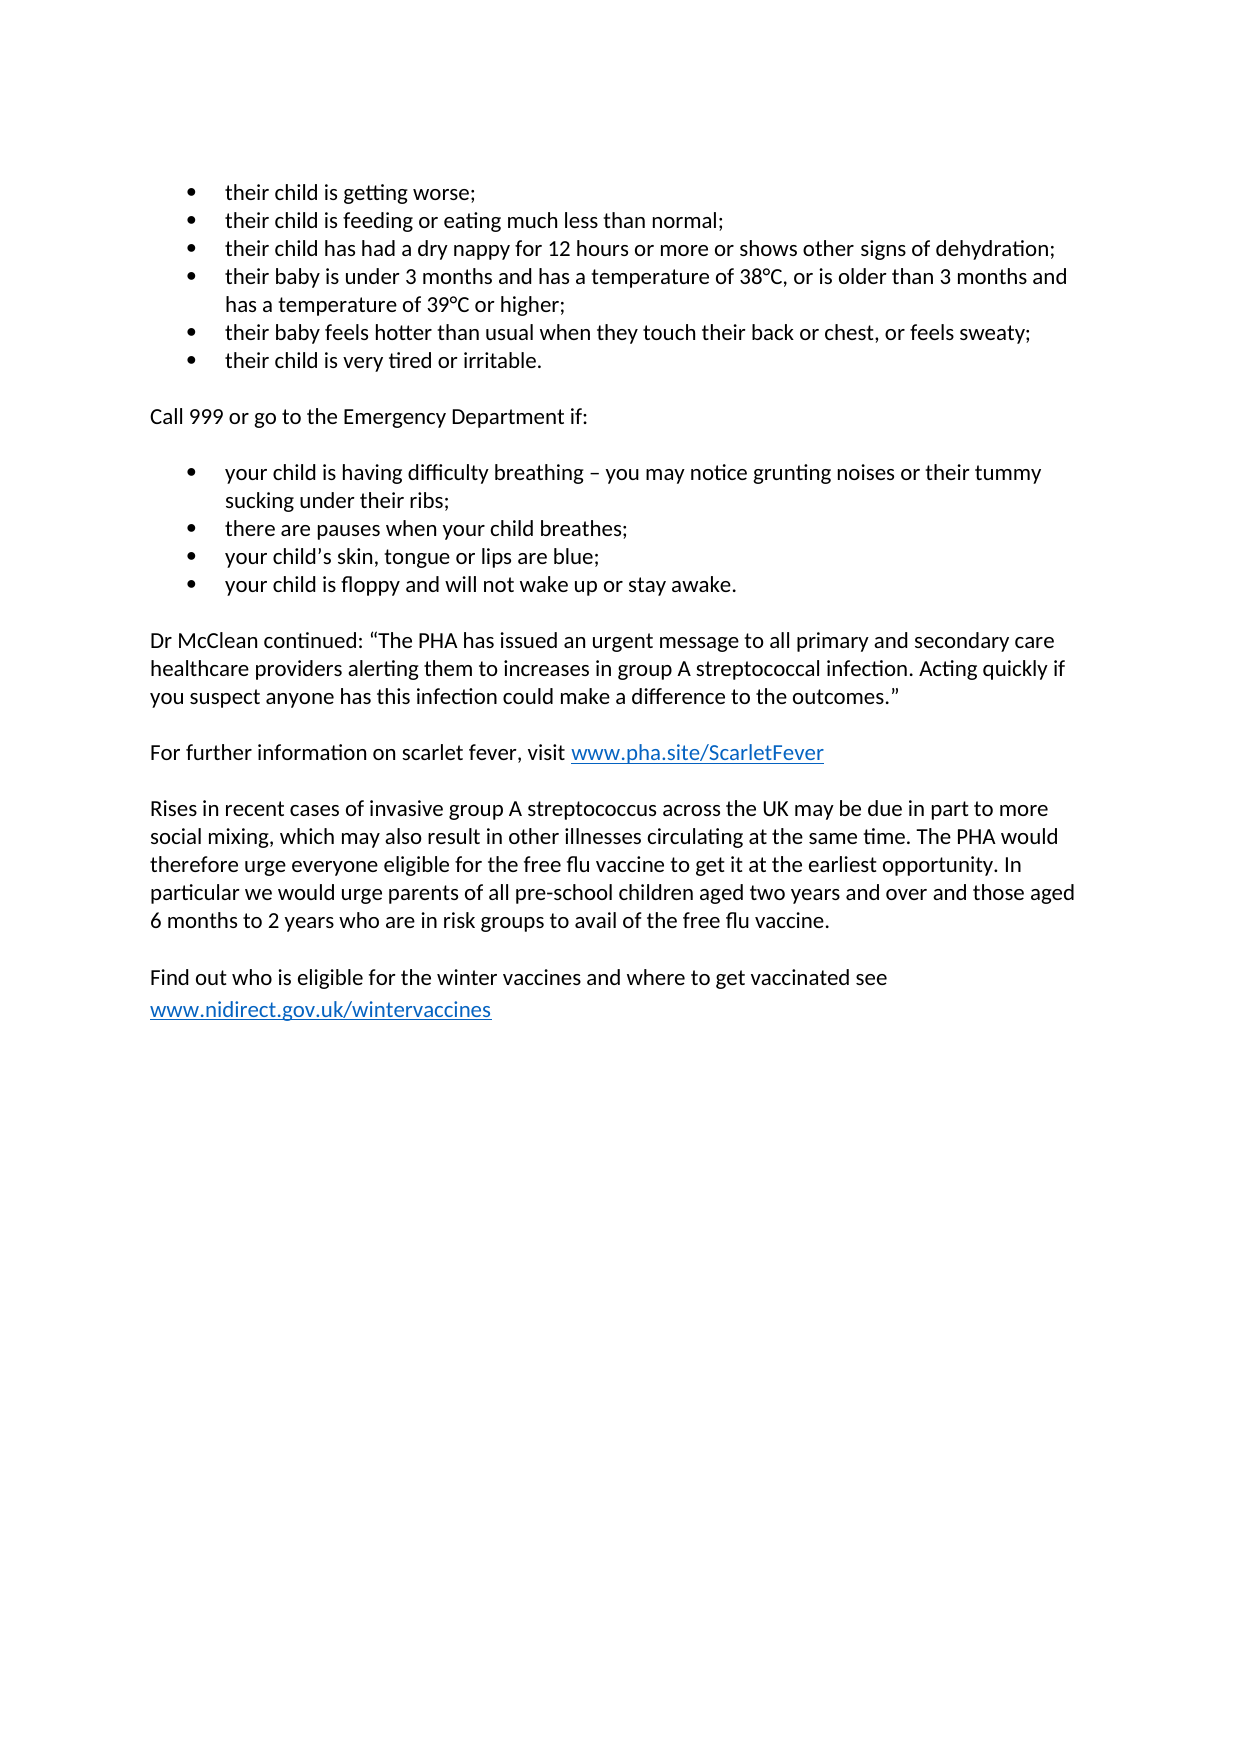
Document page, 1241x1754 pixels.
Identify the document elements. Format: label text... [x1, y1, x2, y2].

list their baby feels hotter than usual when they touch their back or chest, or feels sweaty; [187, 318, 1090, 346]
list their child is feeding or eating much less than normal; [187, 206, 1090, 234]
text Dr McClean continued: “The PHA has issued an urgent message to all primary and secondary care healthcare providers alerting them to increases in group A streptococcal infection. Acting quickly if you suspect anyone has this infection could make a difference to the outcomes.” [150, 626, 1090, 710]
list there are pauses when your child breathes; [187, 514, 1090, 542]
list their child is very tired or irritable. [187, 346, 1090, 374]
text Find out who is eligible for the winter vaccines and where to get vaccinated see www.nidirect.gov.uk/wintervaccines [150, 963, 1090, 1023]
text Rises in recent cases of invasive group A streptococcus across the UK may be due in part to more social mixing, which may also result in other illnesses circulating at the same time. The PHA would therefore urge everyone eligible for the free flu vaccine to get it at the earliest opportunity. In particular we would urge parents of all pre-school children aged two years and over and those aged 6 months to 2 years who are in risk groups to avail of the free flu vaccine. [150, 794, 1090, 934]
list their child has had a dry nappy for 12 hours or more or shows other signs of dehydration; [187, 234, 1090, 262]
list their baby is under 3 months and has a temperature of 38°C, or is older than 3 months and has a temperature of 39°C or higher; [187, 262, 1090, 318]
text Call 999 or go to the Emergency Department if: [150, 402, 1090, 430]
list your child is floppy and will not wake up or stay awake. [187, 570, 1090, 598]
list your child’s skin, tongue or lips are blue; [187, 542, 1090, 570]
list their child is getting worse; [187, 178, 1090, 206]
text For further information on scarlet fever, visit www.pha.site/ScarletFever [150, 738, 1090, 766]
list your child is having difficulty breathing – you may notice grunting noises or their tummy sucking under their ribs; [187, 458, 1090, 514]
